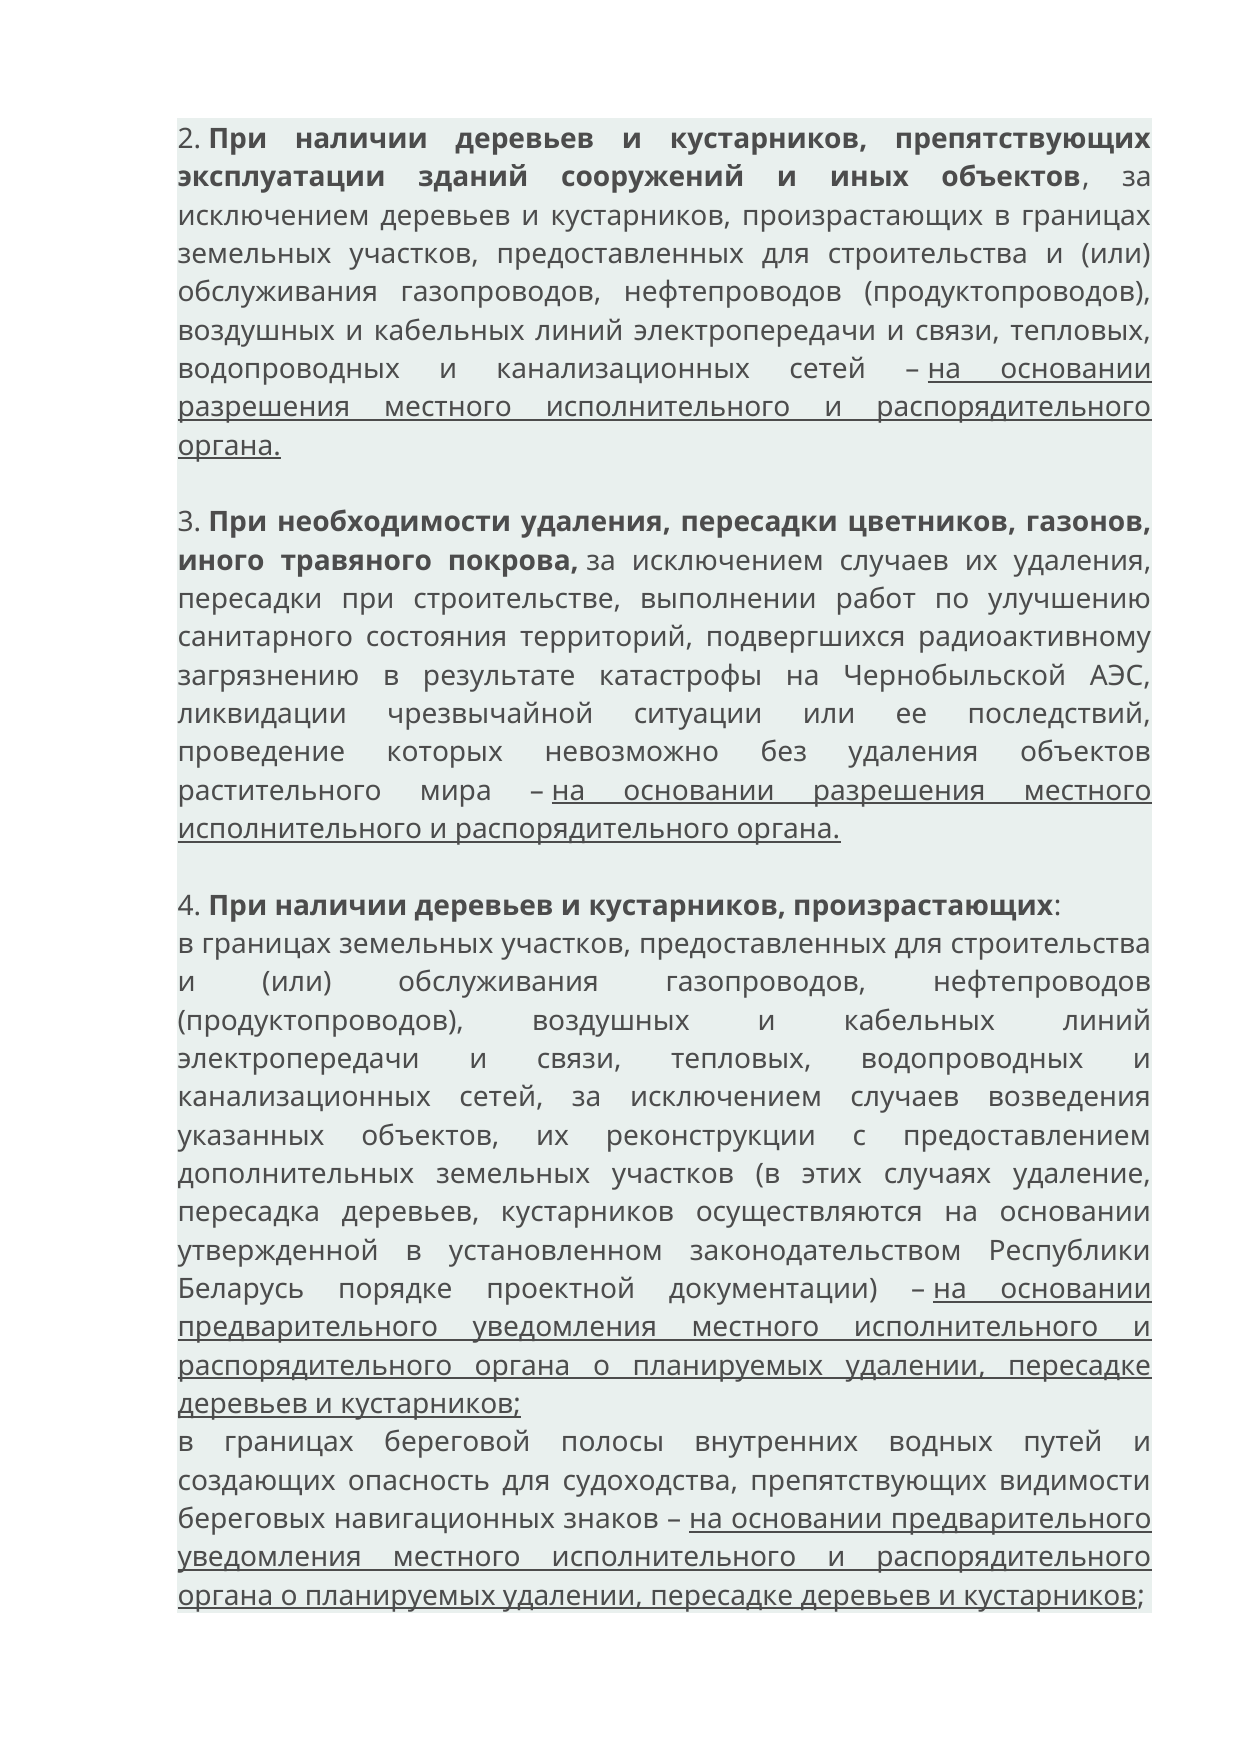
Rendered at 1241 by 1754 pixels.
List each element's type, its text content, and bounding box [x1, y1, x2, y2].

text в границах береговой полосы внутренних водных путей и создающих опасность для судоходства, препятствующих видимости береговых навигационных знаков – на основании предварительного уведомления местного исполнительного и распорядительного органа о планируемых удалении, пересадке деревьев и кустарников; [177, 1571, 1152, 1613]
text в границах береговой полосы внутренних водных путей и создающих опасность для судоходства, препятствующих видимости береговых навигационных знаков – на основании предварительного уведомления местного исполнительного и распорядительного органа о планируемых удалении, пересадке деревьев и кустарников; [177, 1421, 1152, 1569]
text в границах земельных участков, предоставленных для строительства и (или) обслуживания газопроводов, нефтепроводов (продуктопроводов), воздушных и кабельных линий электропередачи и связи, тепловых, водопроводных и канализационных сетей, за исключением случаев возведения указанных объектов, их реконструкции с предоставлением дополнительных земельных участков (в этих случаях удаление, пересадка деревьев, кустарников осуществляются на основании утвержденной в установленном законодательством Республики Беларусь порядке проектной документации) – на основании предварительного уведомления местного исполнительного и распорядительного органа о планируемых удалении, пересадке деревьев и кустарников; [177, 1378, 1152, 1421]
text в границах земельных участков, предоставленных для строительства и (или) обслуживания газопроводов, нефтепроводов (продуктопроводов), воздушных и кабельных линий электропередачи и связи, тепловых, водопроводных и канализационных сетей, за исключением случаев возведения указанных объектов, их реконструкции с предоставлением дополнительных земельных участков (в этих случаях удаление, пересадка деревьев, кустарников осуществляются на основании утвержденной в установленном законодательством Республики Беларусь порядке проектной документации) – на основании предварительного уведомления местного исполнительного и распорядительного органа о планируемых удалении, пересадке деревьев и кустарников; [177, 923, 1152, 1339]
text 3. При необходимости удаления, пересадки цветников, газонов, иного травяного покрова, за исключением случаев их удаления, пересадки при строительстве, выполнении работ по улучшению санитарного состояния территорий, подвергшихся радиоактивному загрязнению в результате катастрофы на Чернобыльской АЭС, ликвидации чрезвычайной ситуации или ее последствий, проведение которых невозможно без удаления объектов растительного мира – на основании разрешения местного исполнительного и распорядительного органа. [177, 501, 1152, 846]
text 2. При наличии деревьев и кустарников, препятствующих эксплуатации зданий сооружений и иных объектов, за исключением деревьев и кустарников, произрастающих в границах земельных участков, предоставленных для строительства и (или) обслуживания газопроводов, нефтепроводов (продуктопроводов), воздушных и кабельных линий электропередачи и связи, тепловых, водопроводных и канализационных сетей – на основании разрешения местного исполнительного и распорядительного органа. [177, 420, 1152, 463]
text 4. При наличии деревьев и кустарников, произрастающих: [177, 885, 1152, 923]
text 2. При наличии деревьев и кустарников, препятствующих эксплуатации зданий сооружений и иных объектов, за исключением деревьев и кустарников, произрастающих в границах земельных участков, предоставленных для строительства и (или) обслуживания газопроводов, нефтепроводов (продуктопроводов), воздушных и кабельных линий электропередачи и связи, тепловых, водопроводных и канализационных сетей – на основании разрешения местного исполнительного и распорядительного органа. [177, 118, 1152, 419]
